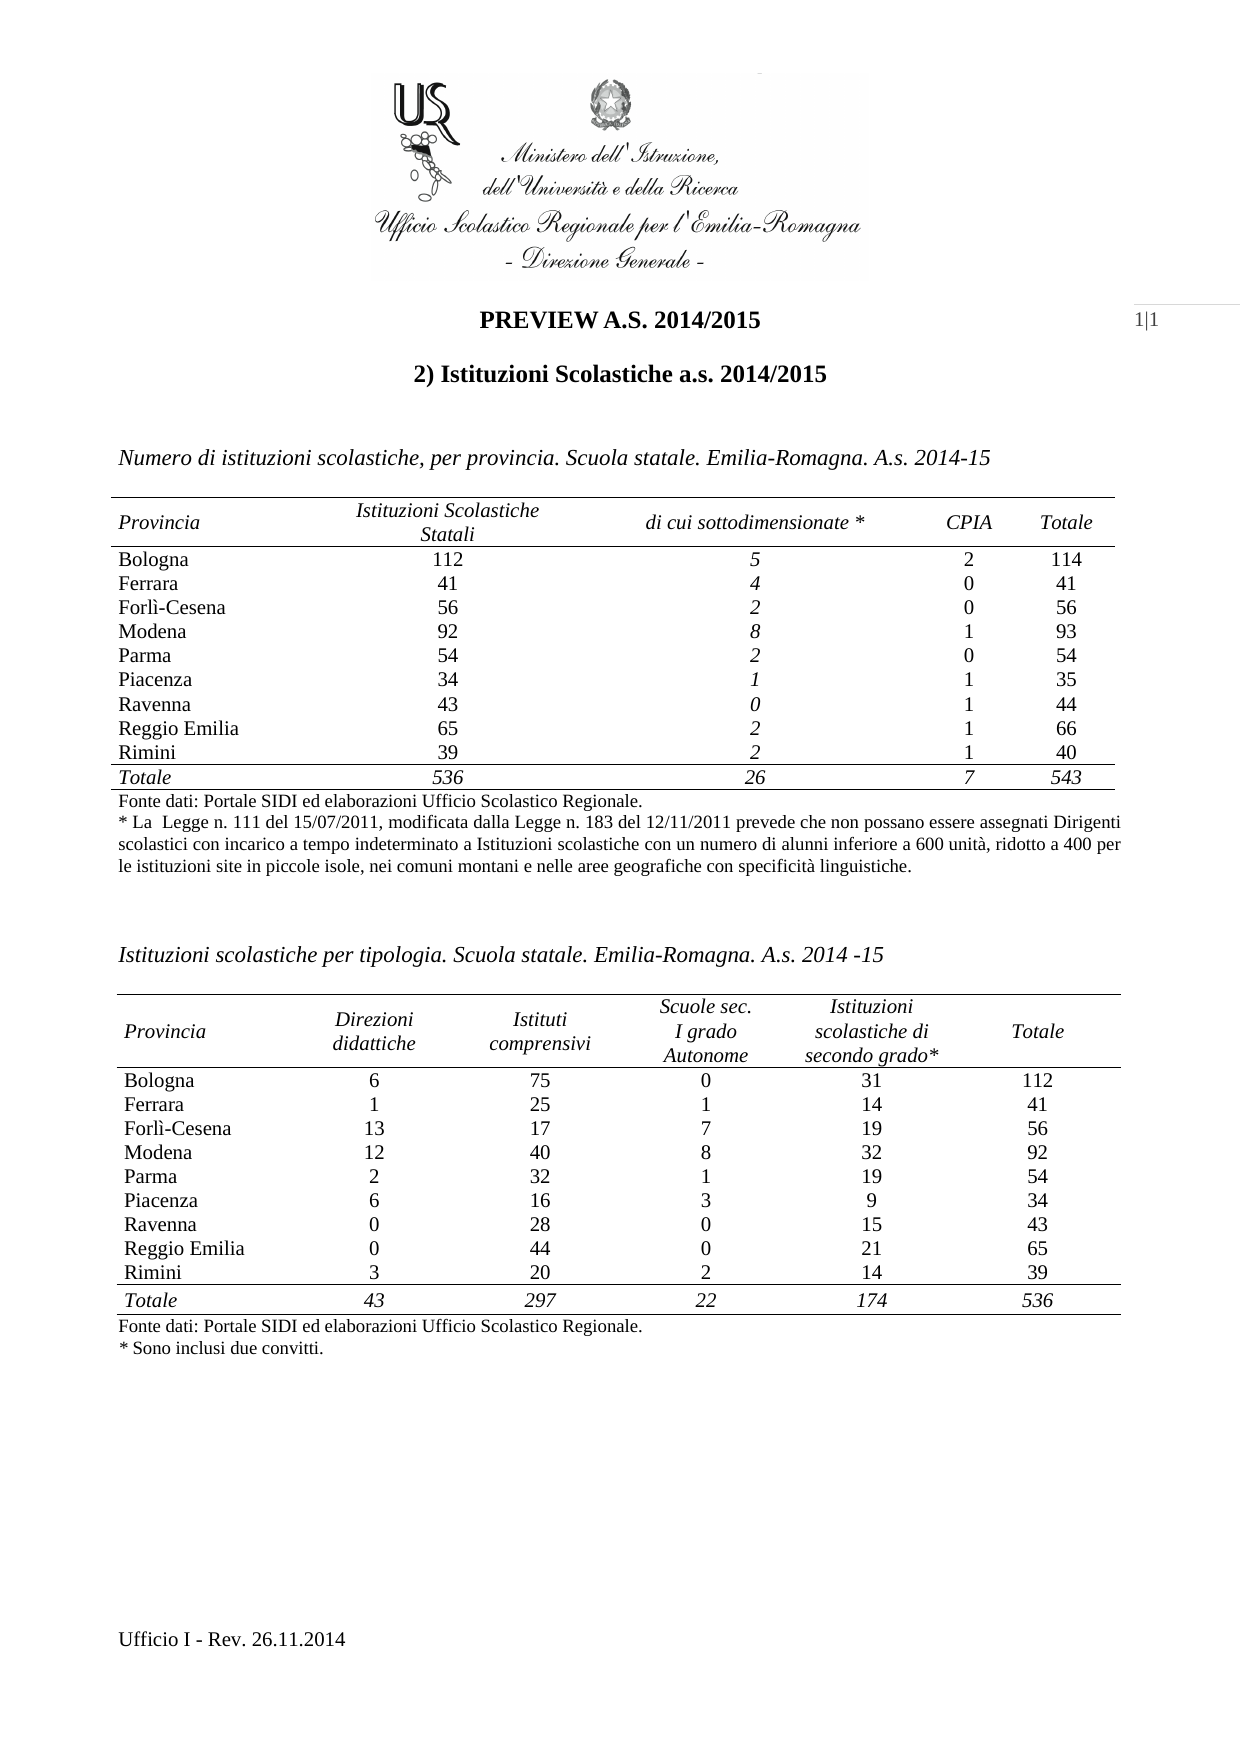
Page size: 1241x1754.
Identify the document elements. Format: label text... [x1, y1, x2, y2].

table_cell 40 [457, 1140, 623, 1164]
table_cell 17 [457, 1116, 623, 1140]
table_header Istituti comprensivi [457, 995, 623, 1067]
table_header Scuole sec. I grado Autonome [623, 995, 789, 1067]
table_cell 34 [955, 1188, 1121, 1212]
table_cell 3 [291, 1260, 457, 1284]
table_cell 6 [291, 1188, 457, 1212]
text Numero di istituzioni scolastiche, per provincia. Scuola statale. Emilia-Romagna. A.s. 2014-15 [118, 444, 1122, 471]
table_cell 35 [1018, 668, 1115, 691]
table_cell 44 [1018, 691, 1115, 716]
table_cell 19 [789, 1164, 954, 1188]
table_cell 16 [457, 1188, 623, 1212]
table_cell Parma [111, 643, 305, 667]
table_cell 32 [457, 1164, 623, 1188]
table_header CPIA [920, 498, 1017, 546]
table_cell 114 [1018, 547, 1115, 571]
table_cell 13 [291, 1116, 457, 1140]
table_cell 54 [1018, 643, 1115, 667]
table_header Direzioni didattiche [291, 995, 457, 1067]
table_header Istituzioni Scolastiche Statali [305, 498, 590, 546]
table_cell 0 [623, 1068, 789, 1092]
subtitle 2) Istituzioni Scolastiche a.s. 2014/2015 [118, 359, 1122, 388]
table_cell 536 [305, 765, 590, 789]
table_cell Rimini [117, 1260, 291, 1284]
table_cell Ravenna [117, 1212, 291, 1236]
table_cell 75 [457, 1068, 623, 1092]
table_cell 54 [955, 1164, 1121, 1188]
picture [370, 73, 870, 281]
table_cell 3 [623, 1188, 789, 1212]
table_cell 2 [590, 740, 920, 764]
table_cell 0 [920, 571, 1017, 595]
table_cell Totale [117, 1285, 291, 1314]
table_cell 28 [457, 1212, 623, 1236]
table_cell Bologna [111, 547, 305, 571]
table_cell Totale [111, 765, 305, 789]
table_cell 1 [920, 619, 1017, 643]
table_cell 43 [305, 691, 590, 716]
text Fonte dati: Portale SIDI ed elaborazioni Ufficio Scolastico Regionale. [118, 1315, 1122, 1337]
table_cell 20 [457, 1260, 623, 1284]
table_cell Parma [117, 1164, 291, 1188]
table_cell 44 [457, 1236, 623, 1260]
table_cell 40 [1018, 740, 1115, 764]
table_cell 8 [623, 1140, 789, 1164]
table_cell 34 [305, 668, 590, 691]
table_cell 0 [920, 595, 1017, 619]
table_header Totale [1018, 498, 1115, 546]
table_cell 21 [789, 1236, 954, 1260]
table_cell 2 [291, 1164, 457, 1188]
subtitle PREVIEW A.S. 2014/2015 [118, 305, 1122, 334]
table_cell 39 [955, 1260, 1121, 1284]
table_cell 1 [623, 1164, 789, 1188]
table_cell 2 [920, 547, 1017, 571]
table_cell 112 [305, 547, 590, 571]
table_cell Bologna [117, 1068, 291, 1092]
table_cell Modena [111, 619, 305, 643]
table_cell 0 [291, 1212, 457, 1236]
table_cell 65 [955, 1236, 1121, 1260]
table_header Istituzioni scolastiche di secondo grado* [789, 995, 954, 1067]
table_cell 0 [291, 1236, 457, 1260]
table_cell 1 [291, 1092, 457, 1116]
table_cell 536 [955, 1285, 1121, 1314]
table_cell 1 [920, 691, 1017, 716]
table_cell 32 [789, 1140, 954, 1164]
table_header Provincia [117, 995, 291, 1067]
table_cell 0 [920, 643, 1017, 667]
table_cell 43 [291, 1285, 457, 1314]
table_cell 4 [590, 571, 920, 595]
table_cell 1 [623, 1092, 789, 1116]
table_cell 25 [457, 1092, 623, 1116]
table_cell 5 [590, 547, 920, 571]
text Fonte dati: Portale SIDI ed elaborazioni Ufficio Scolastico Regionale. [118, 790, 1122, 811]
text * Sono inclusi due convitti. [118, 1337, 1122, 1358]
table_cell 56 [955, 1116, 1121, 1140]
table_cell Reggio Emilia [111, 716, 305, 739]
table_cell 174 [789, 1285, 954, 1314]
table_cell 0 [590, 691, 920, 716]
table_cell 31 [789, 1068, 954, 1092]
table_cell Rimini [111, 740, 305, 764]
text * n. 111 del 15/07/2011, modificata dalla Legge n. 183 del 12/11/2011 prevede che non possano essere assegnati Dirigenti scolastici con incarico a tempo indeterminato a Istituzioni scolastiche con un numero di alunni inferiore a 600 unità, ridotto a 400 per le istituzioni site in piccole isole, nei comuni montani e nelle aree geografiche con specificità linguistiche. [118, 811, 1122, 876]
table_cell 41 [305, 571, 590, 595]
table_cell 8 [590, 619, 920, 643]
table_cell 65 [305, 716, 590, 739]
table_cell 543 [1018, 765, 1115, 789]
table_cell Piacenza [111, 668, 305, 691]
table_header Provincia [111, 498, 305, 546]
table_cell Modena [117, 1140, 291, 1164]
table_cell 54 [305, 643, 590, 667]
table_cell 0 [623, 1212, 789, 1236]
table_cell 26 [590, 765, 920, 789]
table_cell 1 [590, 668, 920, 691]
table_cell 15 [789, 1212, 954, 1236]
table_cell Reggio Emilia [117, 1236, 291, 1260]
table_cell 2 [590, 595, 920, 619]
table_cell Ravenna [111, 691, 305, 716]
table_cell 19 [789, 1116, 954, 1140]
table_header di cui sottodimensionate * [590, 498, 920, 546]
table_cell 297 [457, 1285, 623, 1314]
table_cell 7 [623, 1116, 789, 1140]
table_cell 41 [1018, 571, 1115, 595]
table_cell 12 [291, 1140, 457, 1164]
table_cell 39 [305, 740, 590, 764]
table_cell 2 [590, 643, 920, 667]
table_cell 6 [291, 1068, 457, 1092]
table_cell 56 [1018, 595, 1115, 619]
table_cell 22 [623, 1285, 789, 1314]
table_cell 7 [920, 765, 1017, 789]
table_cell 0 [623, 1236, 789, 1260]
table_cell Forlì-Cesena [117, 1116, 291, 1140]
table_cell Forlì-Cesena [111, 595, 305, 619]
table_cell 14 [789, 1260, 954, 1284]
table_cell 66 [1018, 716, 1115, 739]
table_cell 1 [920, 668, 1017, 691]
table_cell 2 [590, 716, 920, 739]
table_cell Ferrara [117, 1092, 291, 1116]
table_cell Ferrara [111, 571, 305, 595]
table_cell 43 [955, 1212, 1121, 1236]
table_cell 92 [955, 1140, 1121, 1164]
table_cell 14 [789, 1092, 954, 1116]
table_cell 9 [789, 1188, 954, 1212]
table_cell 41 [955, 1092, 1121, 1116]
table_cell 112 [955, 1068, 1121, 1092]
table_header Totale [955, 995, 1121, 1067]
table_cell 1 [920, 740, 1017, 764]
table_cell 2 [623, 1260, 789, 1284]
table_cell Piacenza [117, 1188, 291, 1212]
table_cell 56 [305, 595, 590, 619]
table_cell 92 [305, 619, 590, 643]
text Istituzioni scolastiche per tipologia. Scuola statale. Emilia-Romagna. A.s. 2014 -15 [118, 941, 1122, 967]
table_cell 1 [920, 716, 1017, 739]
table_cell 93 [1018, 619, 1115, 643]
